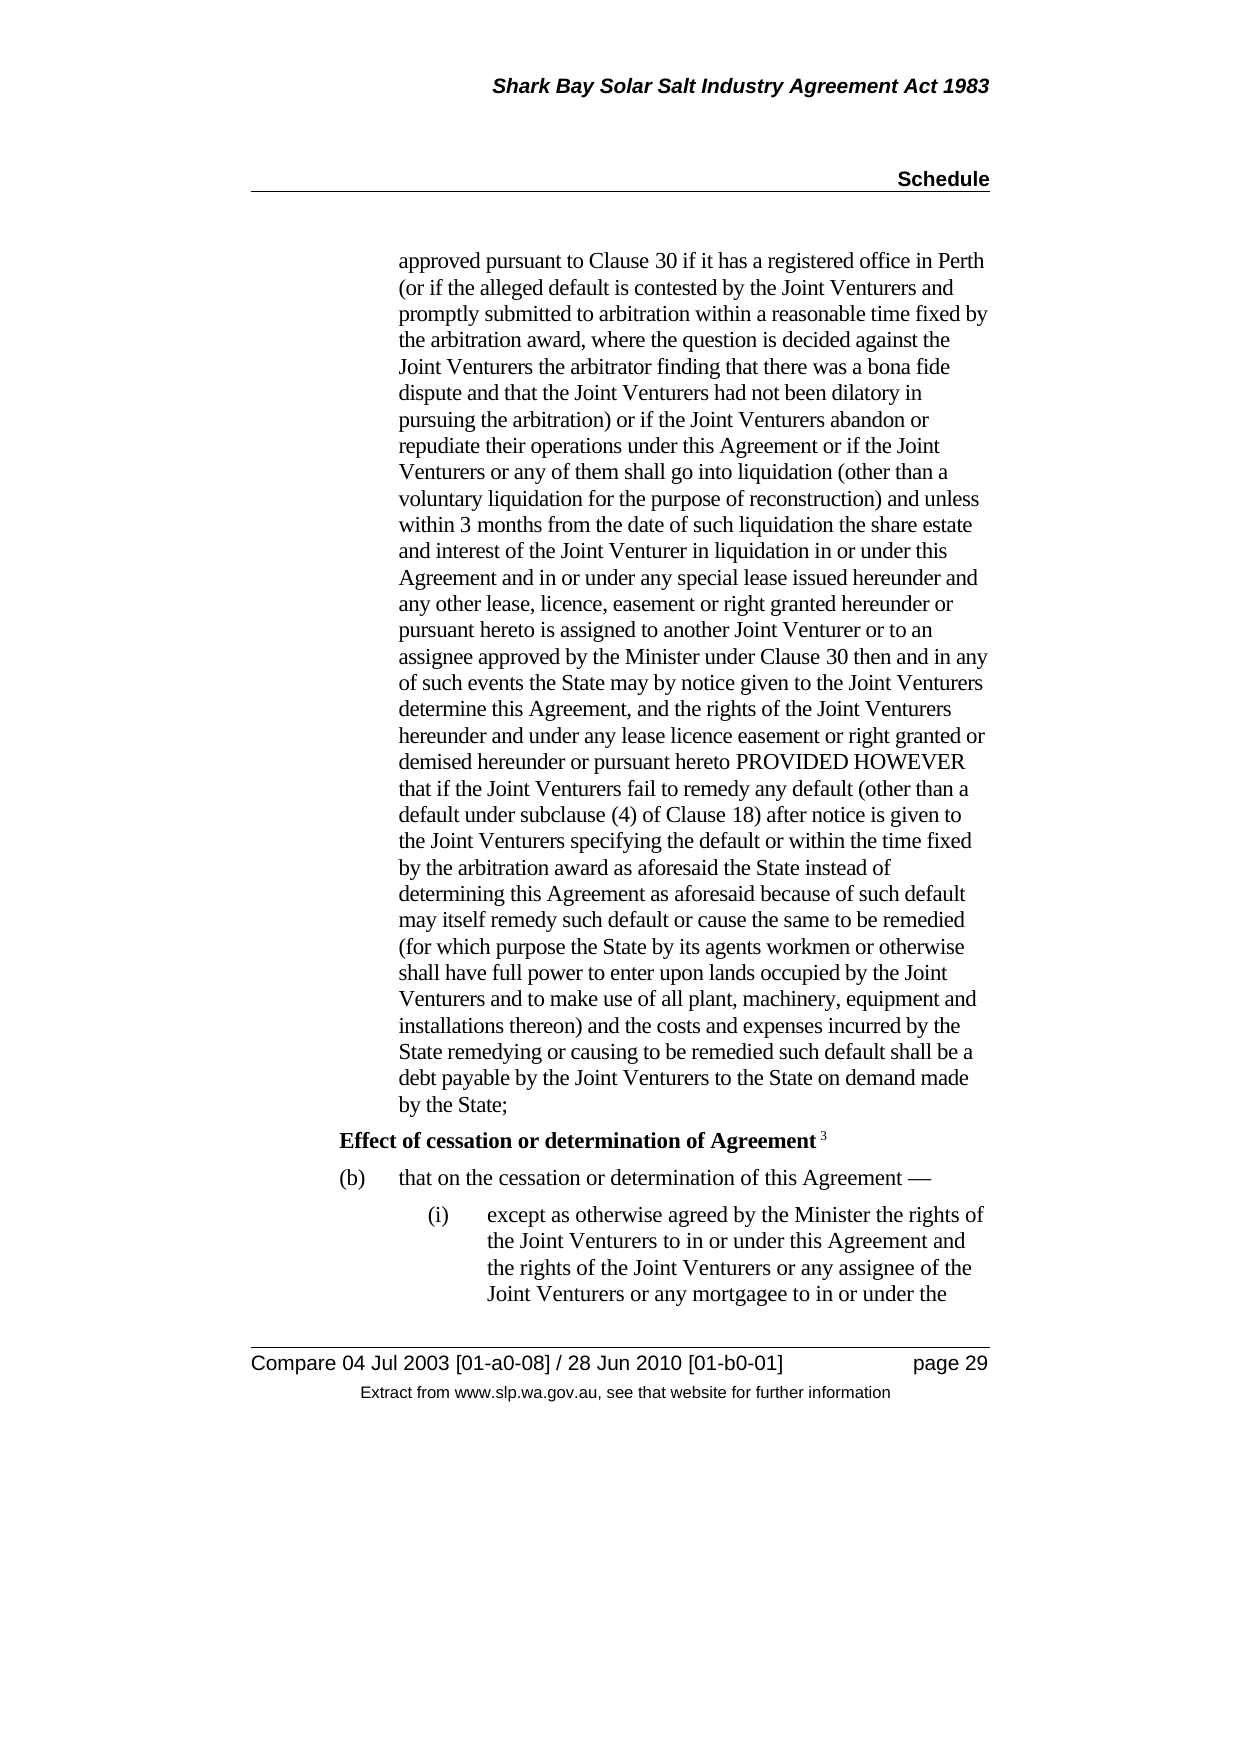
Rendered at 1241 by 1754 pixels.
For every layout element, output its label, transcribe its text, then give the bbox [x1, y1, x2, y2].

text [339, 247, 990, 1117]
text (b) that on the cessation or determination of this Agreement — [339, 1164, 990, 1191]
text Effect of cessation or determination of Agreement 3 [339, 1128, 990, 1154]
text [428, 1201, 990, 1307]
